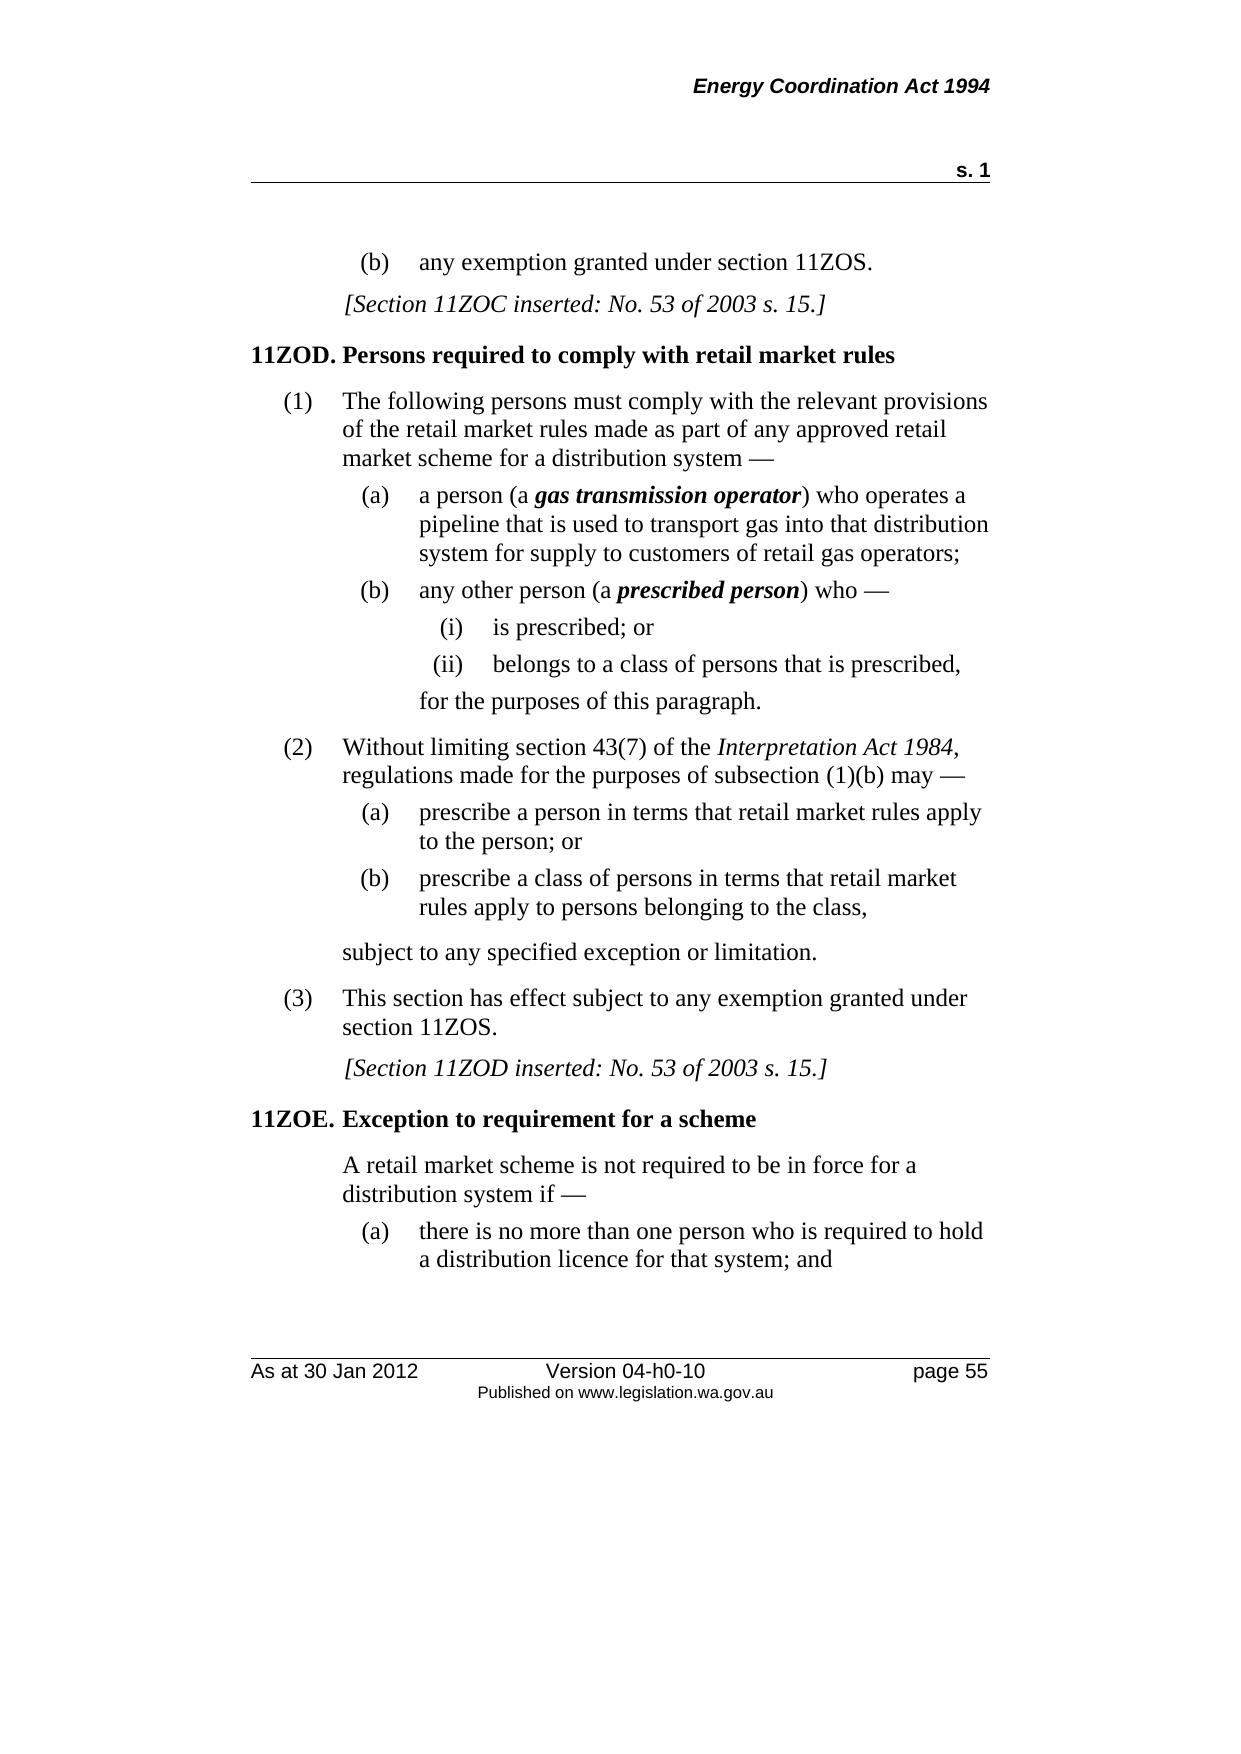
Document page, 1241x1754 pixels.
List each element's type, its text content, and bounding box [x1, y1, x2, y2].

text (i) is prescribed; or [251, 612, 990, 641]
text [Section 11ZOC inserted: No. 53 of 2003 s. 15.] [251, 289, 990, 317]
subtitle 11ZOD. Persons required to comply with retail market rules [251, 340, 990, 369]
text (1) The following persons must comply with the relevant provisions of the retail market rules made as part of any approved retail market scheme for a distribution system — [251, 386, 990, 472]
text (3) This section has effect subject to any exemption granted under section 11ZOS. [251, 983, 990, 1040]
text (a) prescribe a person in terms that retail market rules apply to the person; or [251, 797, 990, 855]
text for the purposes of this paragraph. [251, 686, 990, 715]
text (ii) belongs to a class of persons that is prescribed, [251, 649, 990, 678]
text subject to any specified exception or limitation. [251, 937, 990, 966]
text (2) Without limiting section 43(7) of the Interpretation Act 1984, regulations made for the purposes of subsection (1)(b) may — [251, 732, 990, 789]
text (a) there is no more than one person who is required to hold a distribution licence for that system; and [251, 1216, 990, 1273]
text (b) any other person (a prescribed person) who — [251, 575, 990, 604]
subtitle 11ZOE. Exception to requirement for a scheme [251, 1104, 990, 1133]
text [Section 11ZOD inserted: No. 53 of 2003 s. 15.] [251, 1053, 990, 1082]
text (a) a person (a gas transmission operator) who operates a pipeline that is used to transport gas into that distribution system for supply to customers of retail gas operators; [251, 480, 990, 567]
text (b) any exemption granted under section 11ZOS. [251, 247, 990, 276]
text (b) prescribe a class of persons in terms that retail market rules apply to persons belonging to the class, [251, 863, 990, 921]
text A retail market scheme is not required to be in force for a distribution system if — [251, 1150, 990, 1207]
